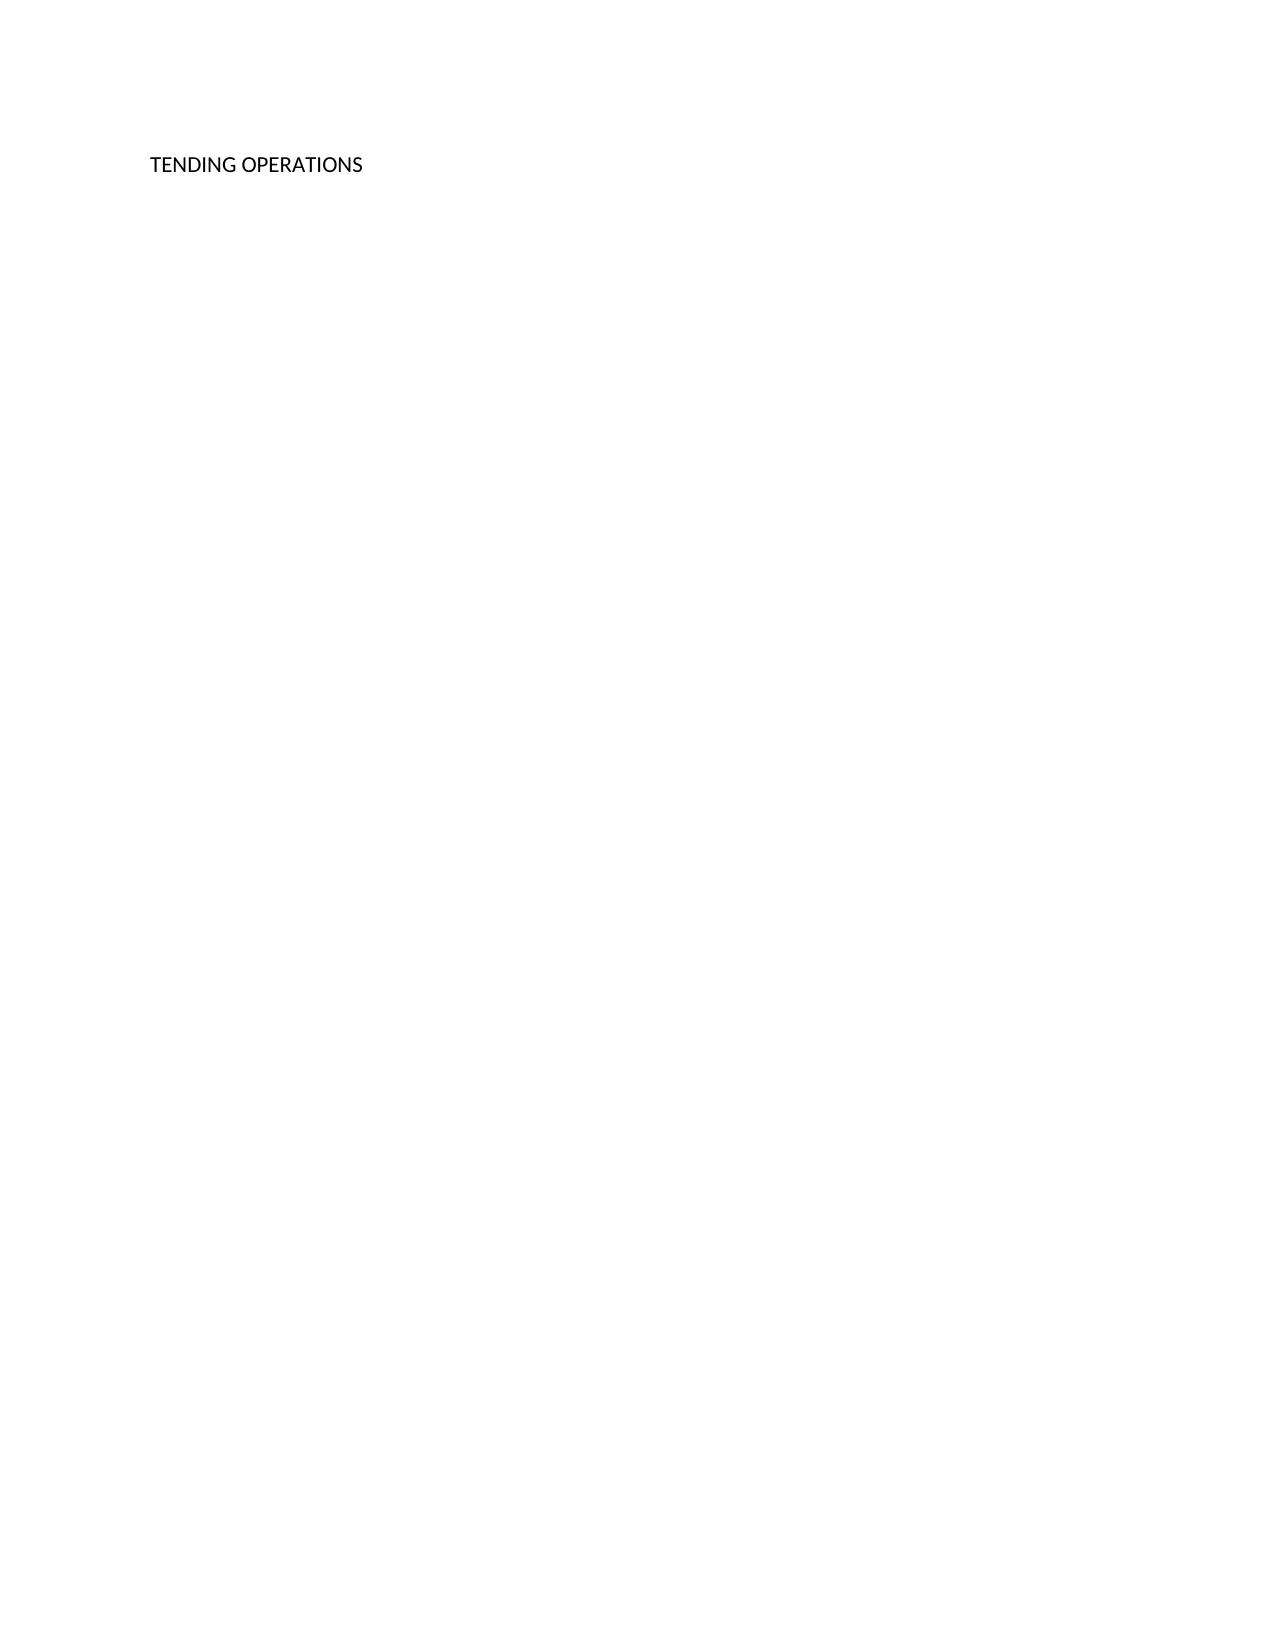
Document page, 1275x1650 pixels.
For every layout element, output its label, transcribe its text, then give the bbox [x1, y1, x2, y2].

text TENDING OPERATIONS [150, 150, 1125, 178]
